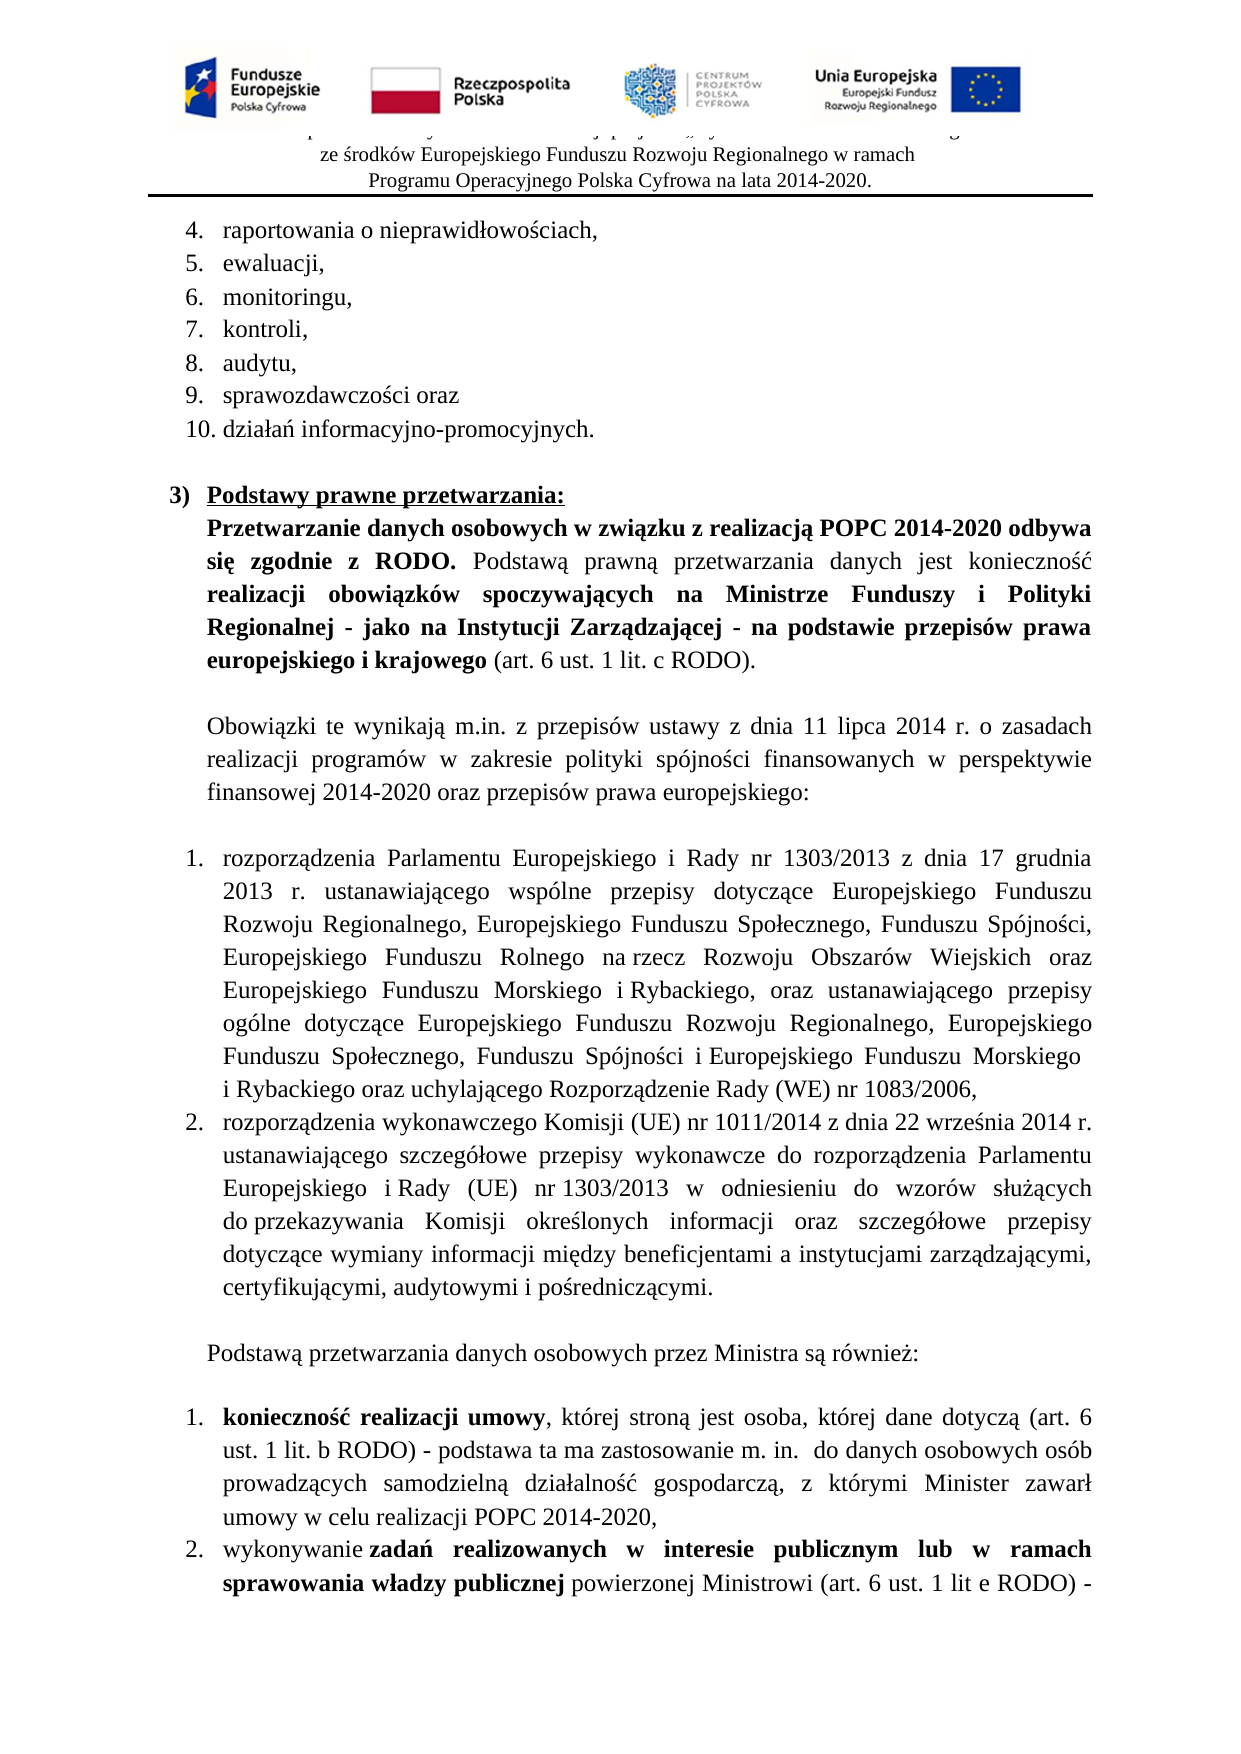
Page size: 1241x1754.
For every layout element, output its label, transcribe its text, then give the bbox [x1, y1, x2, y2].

list audytu, [185, 348, 1093, 376]
picture [169, 41, 1032, 136]
list rozporządzenia Parlamentu Europejskiego i Rady nr 1303/2013 z dnia 17 grudnia 2013 r. ustanawiającego wspólne przepisy dotyczące Europejskiego Funduszu Rozwoju Regionalnego, Europejskiego Funduszu Społecznego, Funduszu Spójności, Europejskiego Funduszu Rolnego na rzecz Rozwoju Obszarów Wiejskich oraz Europejskiego Funduszu Morskiego i Rybackiego, oraz ustanawiającego przepisy ogólne dotyczące Europejskiego Funduszu Rozwoju Regionalnego, Europejskiego Funduszu Społecznego, Funduszu Spójności i Europejskiego Funduszu Morskiego i Rybackiego oraz uchylającego Rozporządzenie Rady (WE) nr 1083/2006, [185, 843, 1093, 1103]
list konieczność realizacji umowy, której stroną jest osoba, której dane dotyczą (art. 6 ust. 1 lit. b RODO) - podstawa ta ma zastosowanie m. in. do danych osobowych osób prowadzących samodzielną działalność gospodarczą, z którymi Minister zawarł umowy w celu realizacji POPC 2014-2020, [185, 1402, 1093, 1530]
list Podstawy prawne przetwarzania: [169, 480, 1093, 508]
list ewaluacji, [185, 248, 1093, 277]
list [185, 1534, 1093, 1596]
list rozporządzenia wykonawczego Komisji (UE) nr 1011/2014 z dnia 22 września 2014 r. ustanawiającego szczegółowe przepisy wykonawcze do rozporządzenia Parlamentu Europejskiego i Rady (UE) nr 1303/2013 w odniesieniu do wzorów służących do przekazywania Komisji określonych informacji oraz szczegółowe przepisy dotyczące wymiany informacji między beneficjentami a instytucjami zarządzającymi, certyfikującymi, audytowymi i pośredniczącymi. [185, 1107, 1093, 1301]
text Przetwarzanie danych osobowych w związku z realizacją POPC 2014-2020 odbywa się zgodnie z RODO. Podstawą prawną przetwarzania danych jest konieczność realizacji obowiązków spoczywających na Ministrze Funduszy i Polityki Regionalnej - jako na Instytucji Zarządzającej - na podstawie przepisów prawa europejskiego i krajowego (art. 6 ust. 1 lit. c RODO). [207, 513, 1093, 673]
list działań informacyjno-promocyjnych. [185, 414, 1093, 442]
text Podstawą przetwarzania danych osobowych przez Ministra są również: [207, 1338, 1093, 1367]
list monitoringu, [185, 282, 1093, 310]
list raportowania o nieprawidłowościach, [185, 216, 1093, 244]
list sprawozdawczości oraz [185, 381, 1093, 409]
text Obowiązki te wynikają m.in. z przepisów ustawy z dnia 11 lipca 2014 r. o zasadach realizacji programów w zakresie polityki spójności finansowanych w perspektywie finansowej 2014-2020 oraz przepisów prawa europejskiego: [207, 711, 1093, 806]
list kontroli, [185, 314, 1093, 343]
